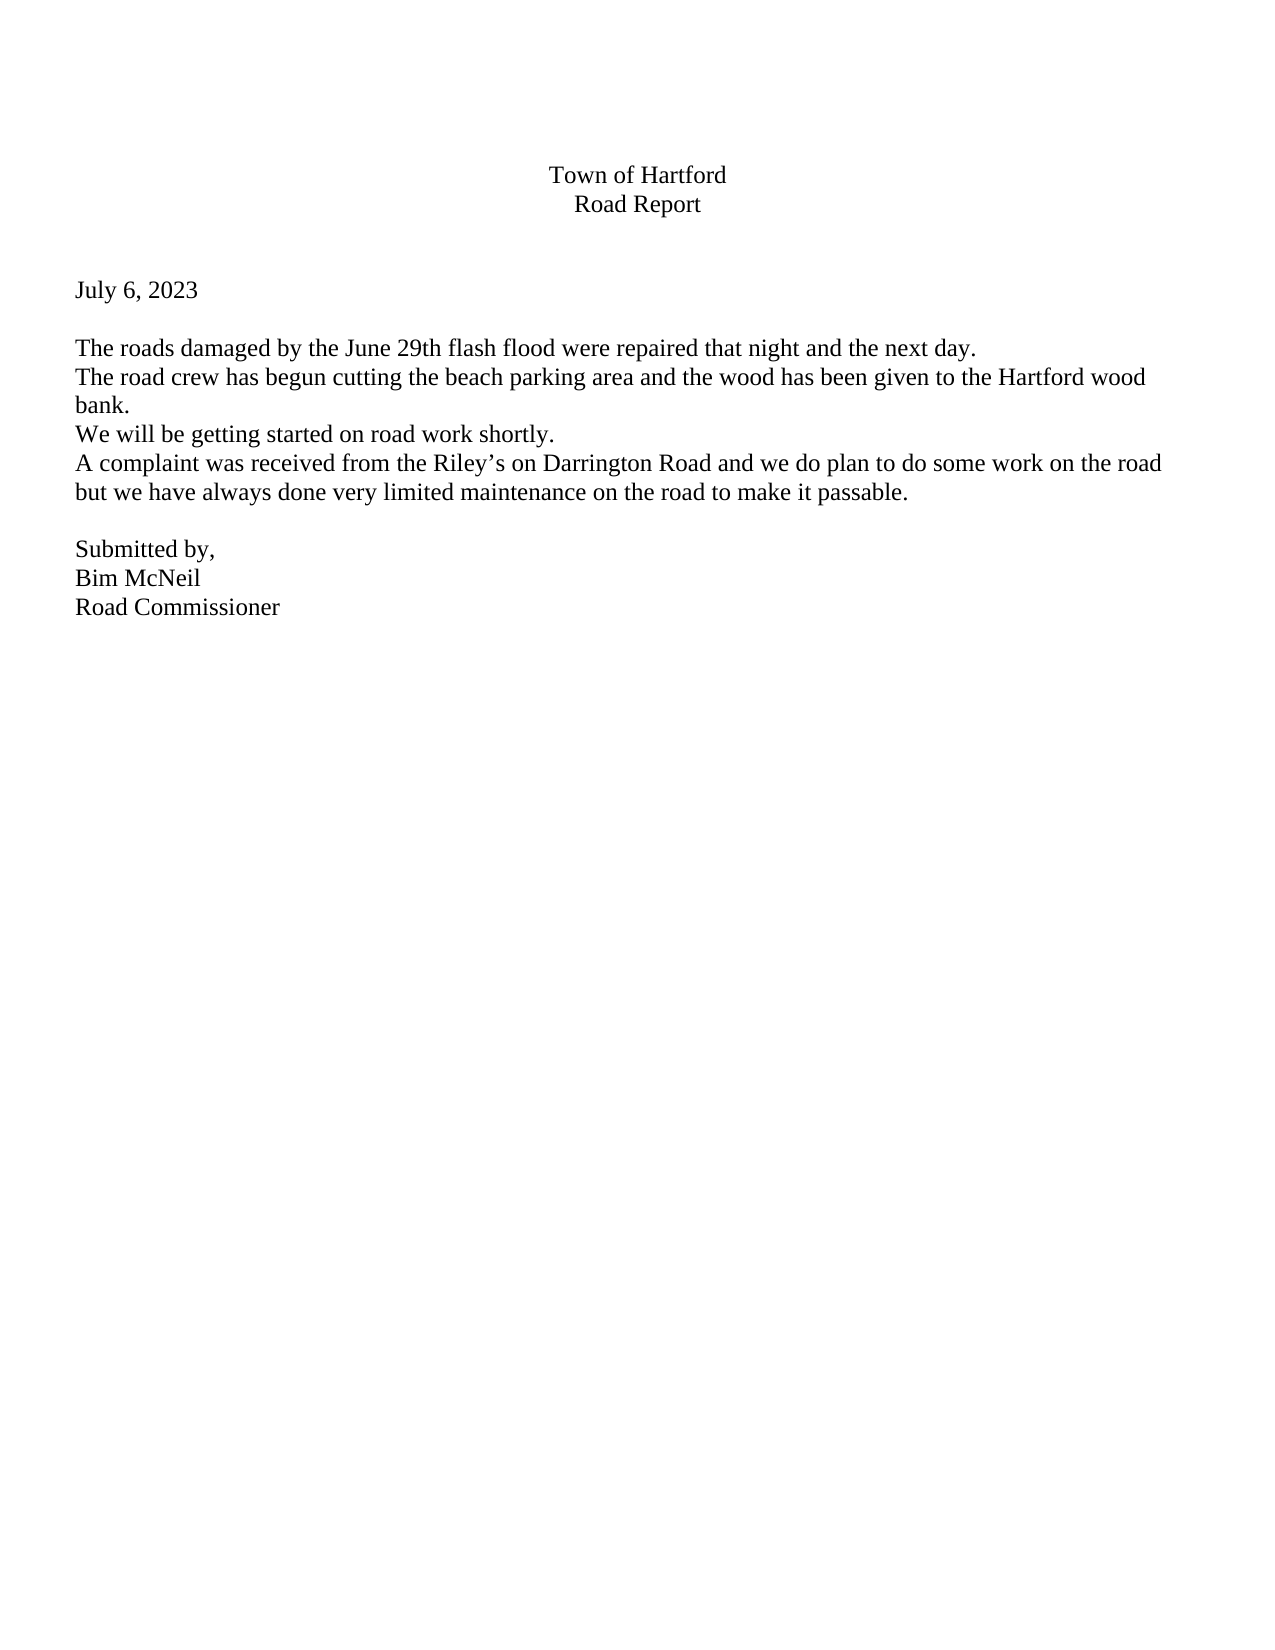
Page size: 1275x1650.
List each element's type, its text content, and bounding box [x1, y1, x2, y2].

text Bim McNeil [75, 563, 1200, 592]
text We will be getting started on road work shortly. [75, 419, 1200, 448]
text A complaint was received from the Riley’s on Darrington Road and we do plan to do some work on the road but we have always done very limited maintenance on the road to make it passable. [75, 448, 1200, 506]
text Road Commissioner [75, 592, 1200, 621]
text The roads damaged by the June 29th flash flood were repaired that night and the next day. [75, 333, 1200, 362]
text Road Report [75, 189, 1200, 218]
text Submitted by, [75, 534, 1200, 563]
text The road crew has begun cutting the beach parking area and the wood has been given to the Hartford wood bank. [75, 362, 1200, 419]
text Town of Hartford [75, 161, 1200, 189]
text July 6, 2023 [75, 276, 1200, 304]
